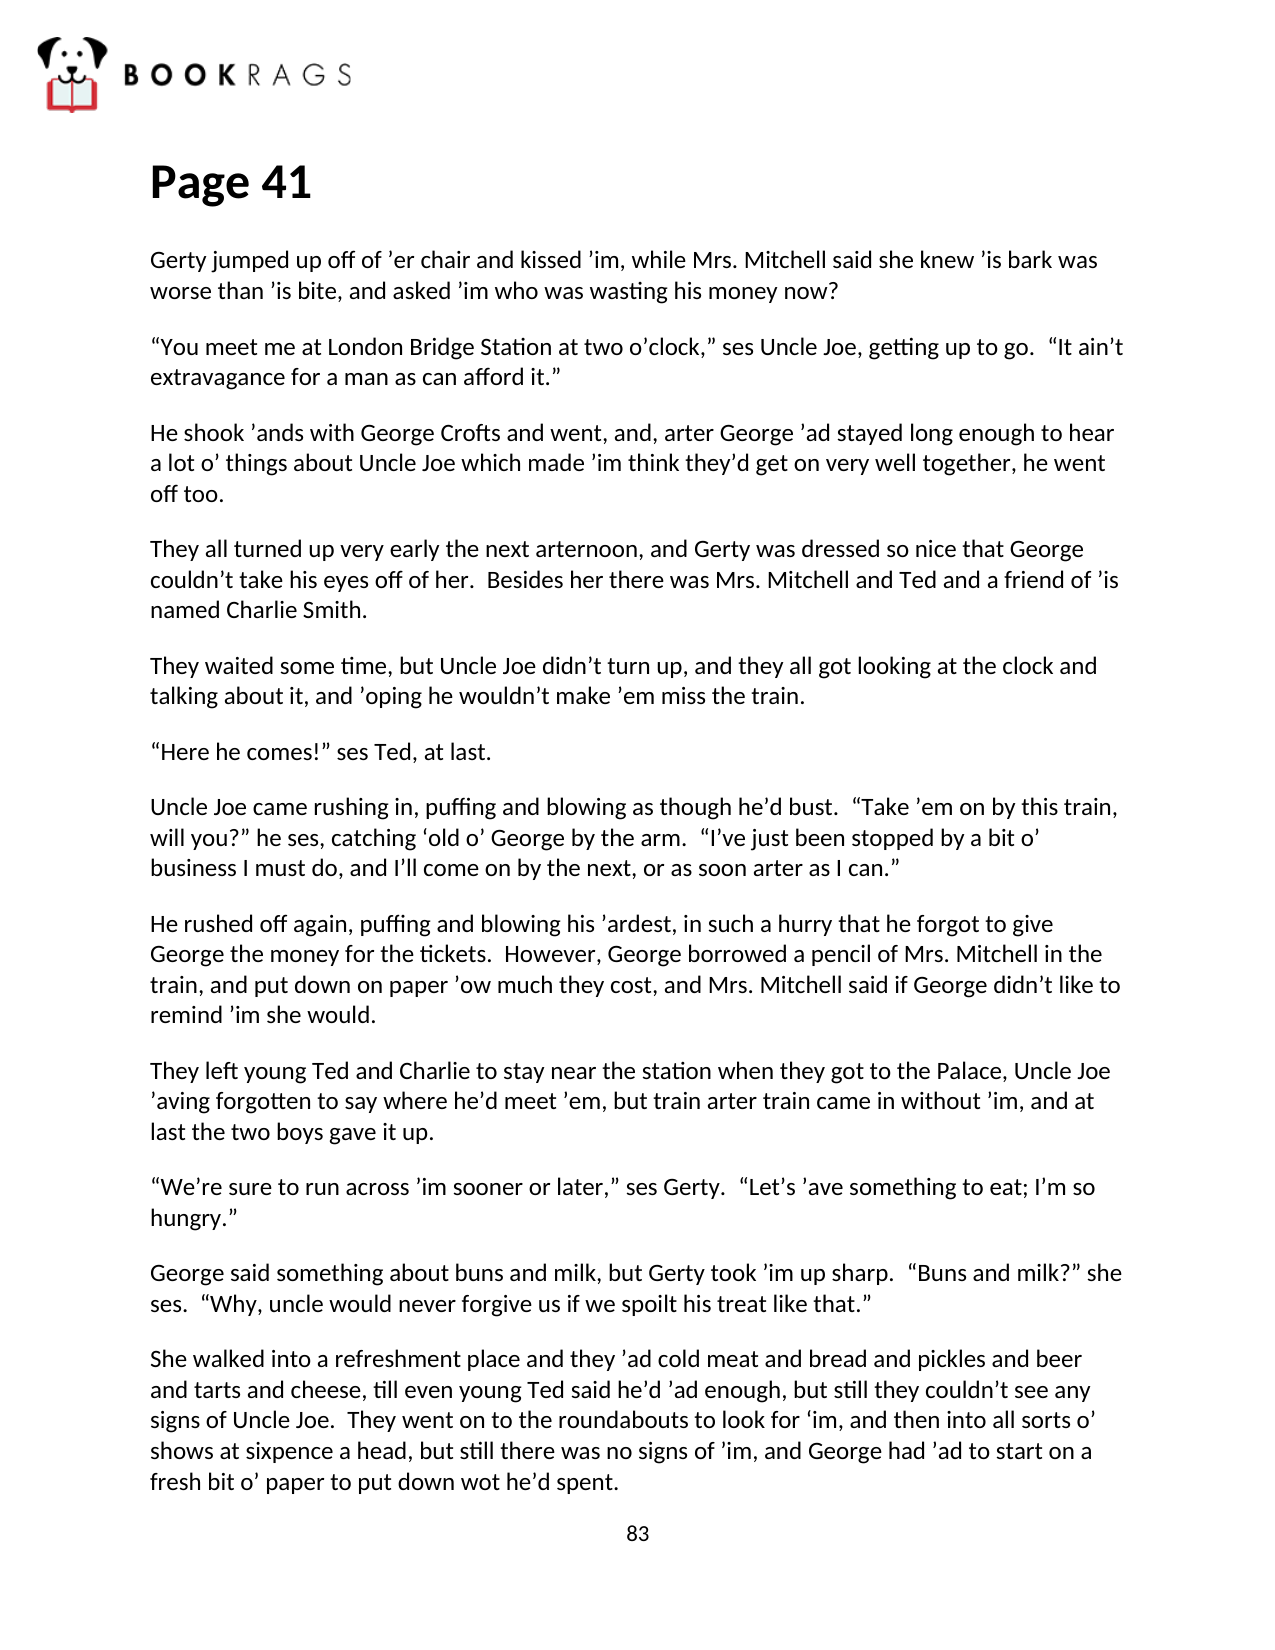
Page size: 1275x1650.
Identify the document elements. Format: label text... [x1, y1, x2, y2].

text “Here he comes!” ses Ted, at last. [150, 736, 1125, 766]
text He shook ’ands with George Crofts and went, and, arter George ’ad stayed long enough to hear a lot o’ things about Uncle Joe which made ’im think they’d get on very well together, he went off too. [150, 417, 1125, 508]
picture [37, 37, 351, 113]
text Uncle Joe came rushing in, puffing and blowing as though he’d bust. “Take ’em on by this train, will you?” he ses, catching ‘old o’ George by the arm. “I’ve just been stopped by a bit o’ business I must do, and I’ll come on by the next, or as soon arter as I can.” [150, 791, 1125, 883]
text They left young Ted and Charlie to stay near the station when they got to the Palace, Uncle Joe ’aving forgotten to say where he’d meet ’em, but train arter train came in without ’im, and at last the two boys gave it up. [150, 1055, 1125, 1147]
text They waited some time, but Uncle Joe didn’t turn up, and they all got looking at the clock and talking about it, and ’oping he wouldn’t make ’em miss the train. [150, 650, 1125, 711]
text She walked into a refreshment place and they ’ad cold meat and bread and pickles and beer and tarts and cheese, till even young Ted said he’d ’ad enough, but still they couldn’t see any signs of Uncle Joe. They went on to the roundabouts to look for ‘im, and then into all sorts o’ shows at sixpence a head, but still there was no signs of ’im, and George had ’ad to start on a fresh bit o’ paper to put down wot he’d spent. [150, 1344, 1125, 1496]
text He rushed off again, puffing and blowing his ’ardest, in such a hurry that he forgot to give George the money for the tickets. However, George borrowed a pencil of Mrs. Mitchell in the train, and put down on paper ’ow much they cost, and Mrs. Mitchell said if George didn’t like to remind ’im she would. [150, 908, 1125, 1030]
text They all turned up very early the next arternoon, and Gerty was dressed so nice that George couldn’t take his eyes off of her. Besides her there was Mrs. Mitchell and Ted and a friend of ’is named Charlie Smith. [150, 533, 1125, 625]
text Page 41 [150, 150, 1125, 211]
text “You meet me at London Bridge Station at two o’clock,” ses Uncle Joe, getting up to go. “It ain’t extravagance for a man as can afford it.” [150, 331, 1125, 392]
text “We’re sure to run across ’im sooner or later,” ses Gerty. “Let’s ’ave something to eat; I’m so hungry.” [150, 1172, 1125, 1233]
text George said something about buns and milk, but Gerty took ’im up sharp. “Buns and milk?” she ses. “Why, uncle would never forgive us if we spoilt his treat like that.” [150, 1258, 1125, 1319]
text Gerty jumped up off of ’er chair and kissed ’im, while Mrs. Mitchell said she knew ’is bark was worse than ’is bite, and asked ’im who was wasting his money now? [150, 244, 1125, 306]
